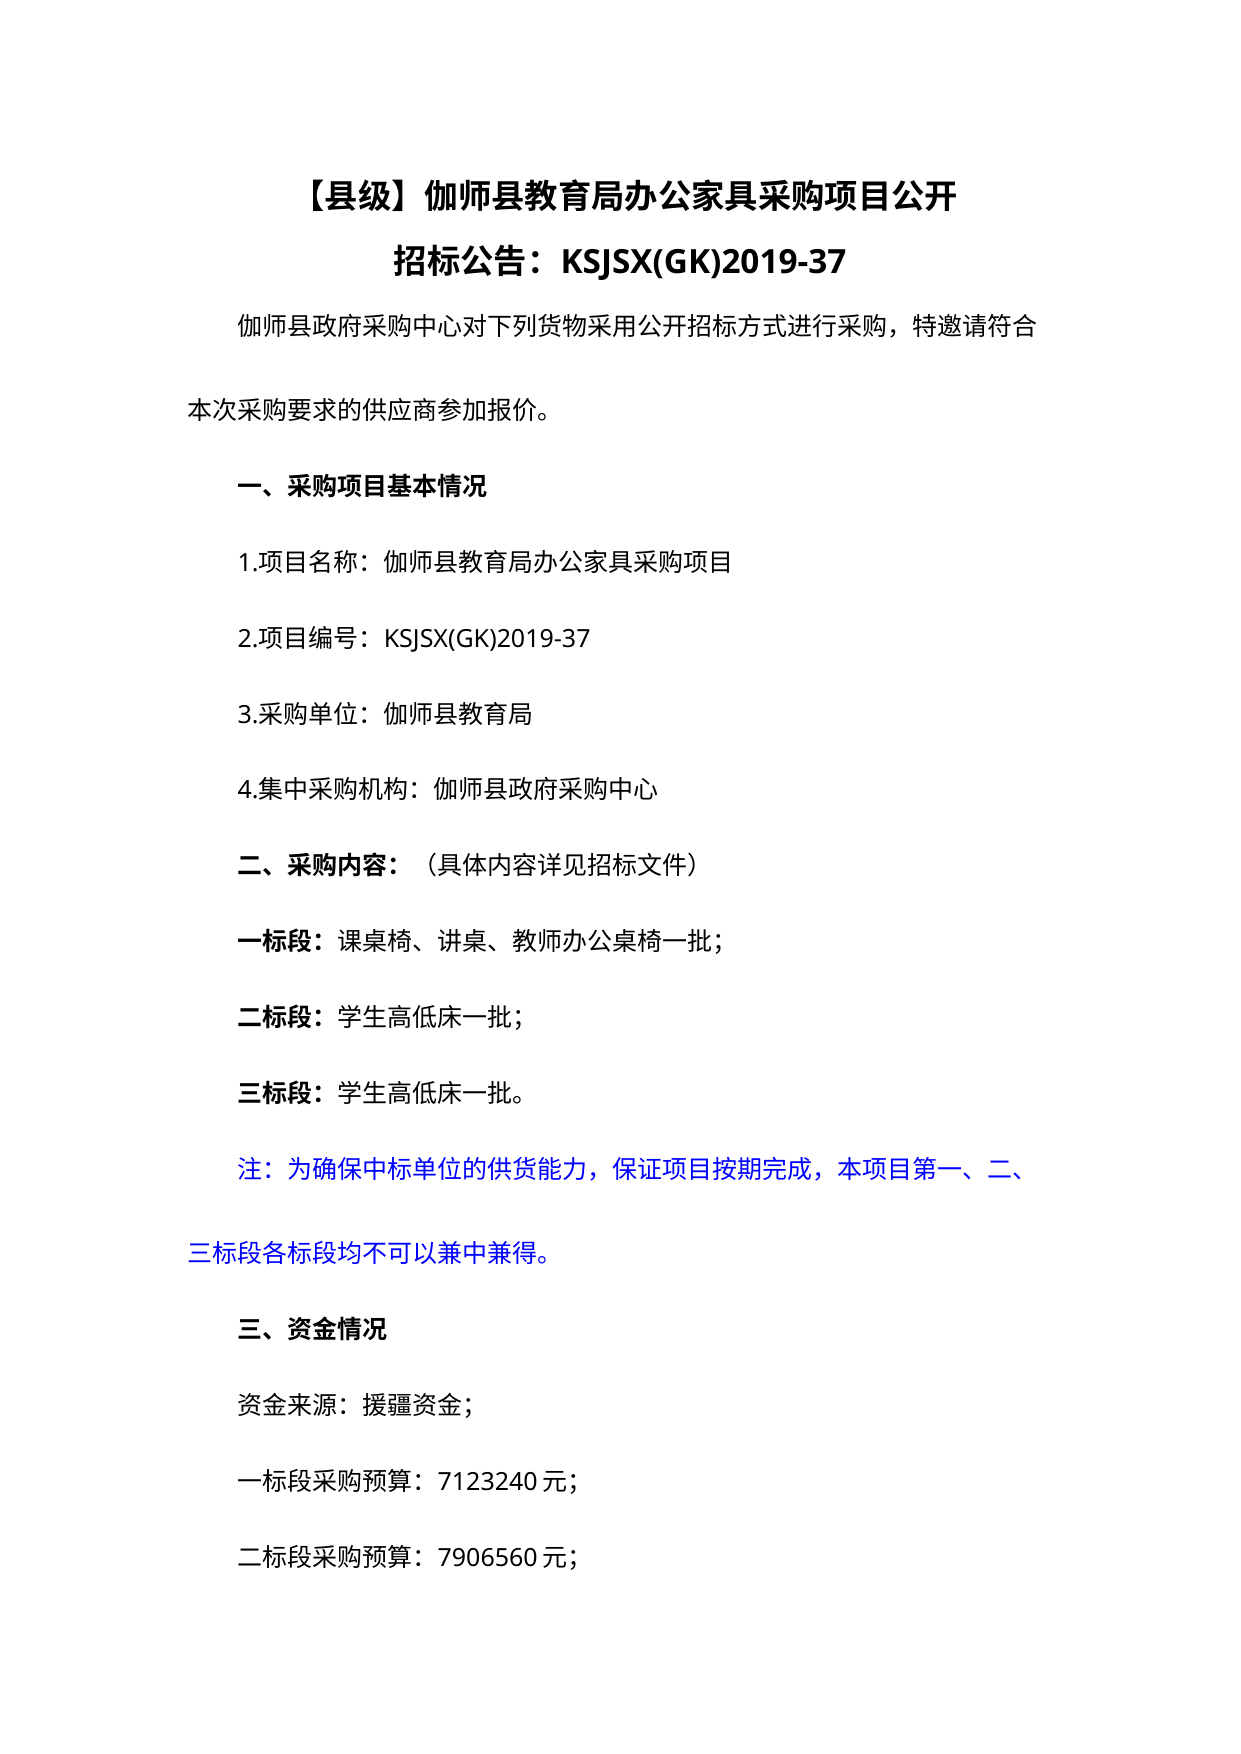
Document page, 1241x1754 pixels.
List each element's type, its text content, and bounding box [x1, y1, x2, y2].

text 3.采购单位：伽师县教育局 [187, 680, 1053, 745]
text 伽师县政府采购中心对下列货物采用公开招标方式进行采购，特邀请符合本次采购要求的供应商参加报价。 [187, 292, 1053, 441]
text 一标段采购预算：7123240元； [187, 1447, 1053, 1512]
text 三、资金情况 [187, 1295, 1053, 1360]
list 采购项目基本情况 [187, 452, 1053, 517]
text 【县级】伽师县教育局办公家具采购项目公开 [187, 162, 1053, 227]
text 二、采购内容：（具体内容详见招标文件） [187, 831, 1053, 896]
text 三标段：学生高低床一批。 [187, 1059, 1053, 1124]
text 一标段：课桌椅、讲桌、教师办公桌椅一批； [187, 907, 1053, 972]
list 1.项目名称：伽师县教育局办公家具采购项目 [187, 528, 1053, 593]
text 注：为确保中标单位的供货能力，保证项目按期完成，本项目第一、二、三标段各标段均不可以兼中兼得。 [187, 1135, 1053, 1284]
list 2.项目编号：KSJSX(GK)2019-37 [187, 604, 1053, 669]
text 资金来源：援疆资金； [187, 1371, 1053, 1436]
text 招标公告：KSJSX(GK)2019-37 [187, 227, 1053, 292]
text 二标段采购预算：7906560元； [187, 1523, 1053, 1588]
text 二标段：学生高低床一批； [187, 983, 1053, 1048]
text 4.集中采购机构：伽师县政府采购中心 [187, 756, 1053, 821]
